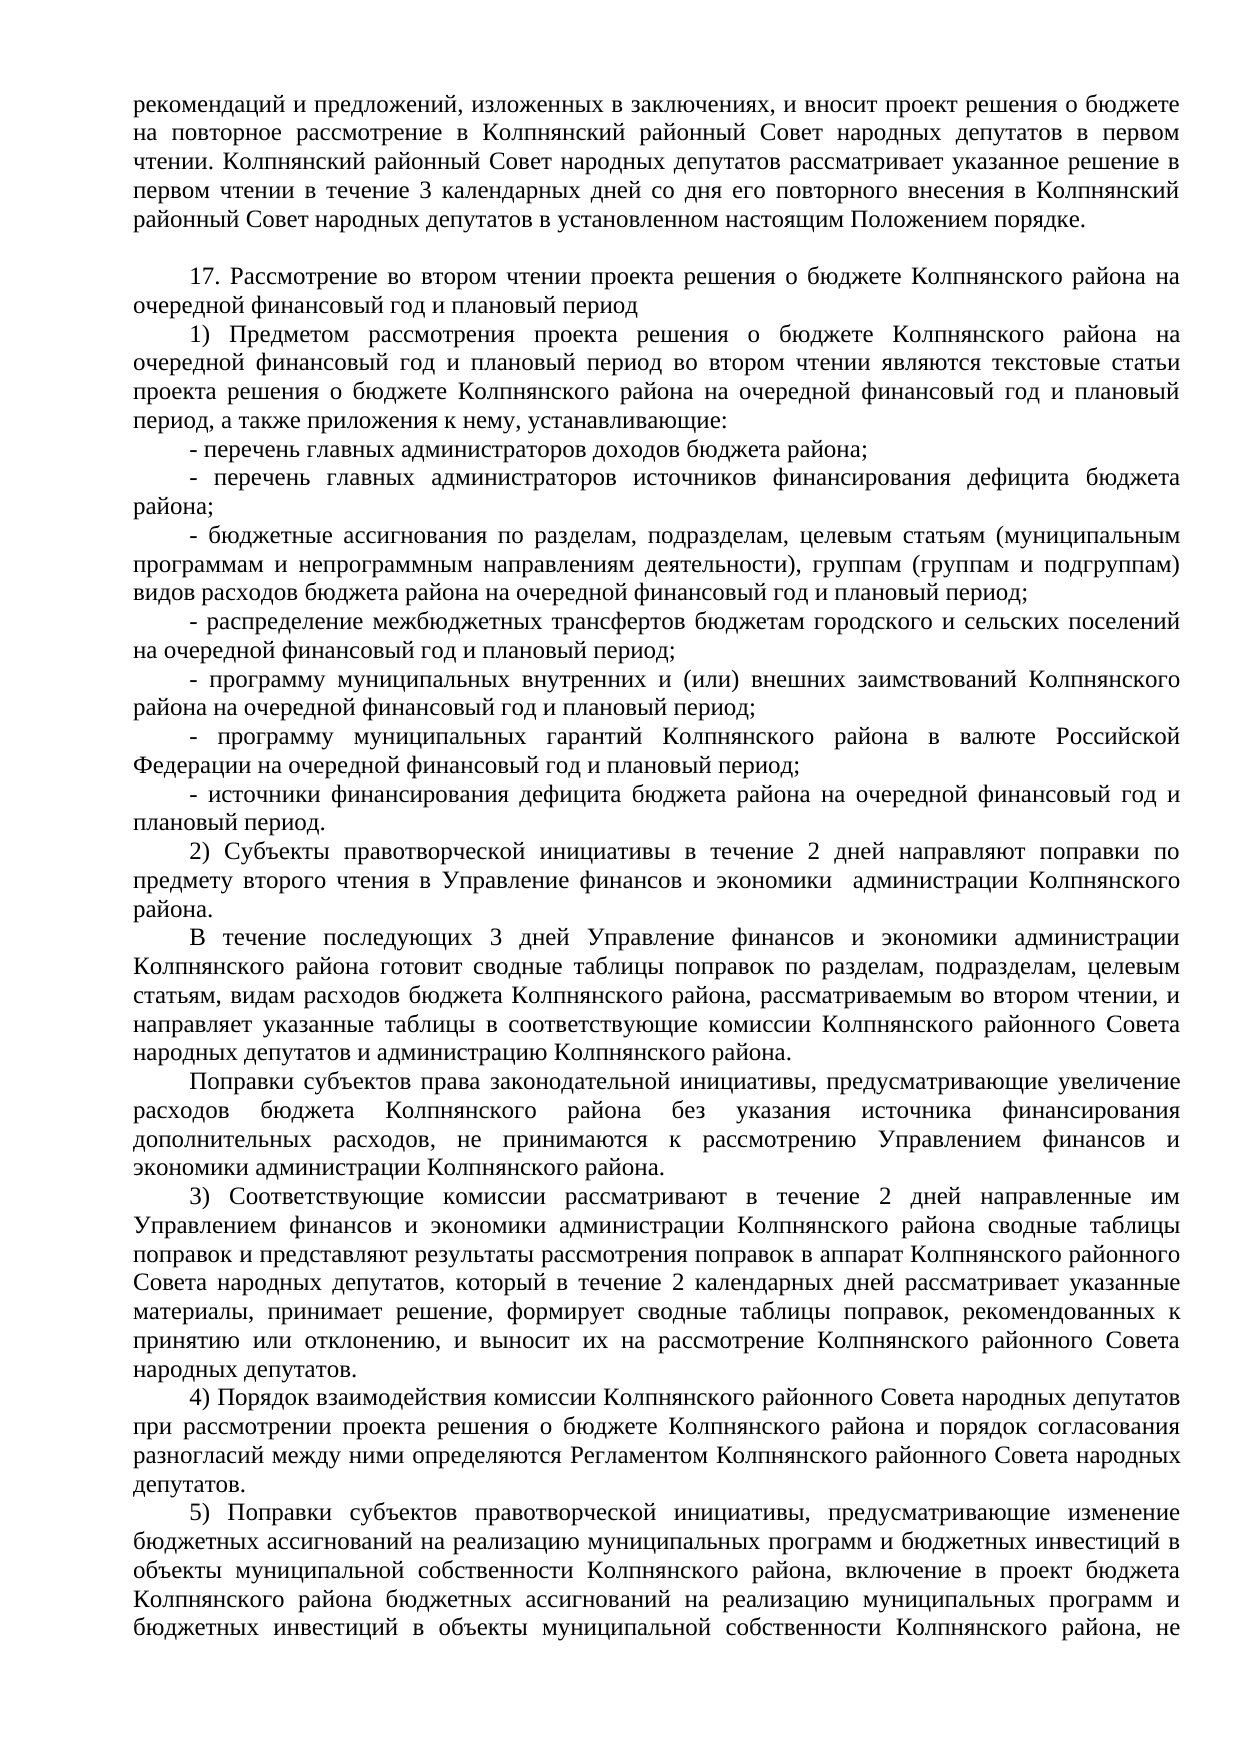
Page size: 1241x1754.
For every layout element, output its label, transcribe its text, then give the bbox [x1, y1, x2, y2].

text В течение последующих 3 дней Управление финансов и экономики администрации Колпнянского района готовит сводные таблицы поправок по разделам, подразделам, целевым статьям, видам расходов бюджета Колпнянского района, рассматриваемым во втором чтении, и направляет указанные таблицы в соответствующие комиссии Колпнянского районного Совета народных депутатов и администрацию Колпнянского района. [133, 922, 1181, 1066]
text 4) Порядок взаимодействия комиссии Колпнянского районного Совета народных депутатов при рассмотрении проекта решения о бюджете Колпнянского района и порядок согласования разногласий между ними определяются Регламентом Колпнянского районного Совета народных депутатов. [133, 1382, 1181, 1497]
text 3) Соответствующие комиссии рассматривают в течение 2 дней направленные им Управлением финансов и экономики администрации Колпнянского района сводные таблицы поправок и представляют результаты рассмотрения поправок в аппарат Колпнянского районного Совета народных депутатов, который в течение 2 календарных дней рассматривает указанные материалы, принимает решение, формирует сводные таблицы поправок, рекомендованных к принятию или отклонению, и выносит их на рассмотрение Колпнянского районного Совета народных депутатов. [133, 1181, 1181, 1382]
text - перечень главных администраторов источников финансирования дефицита бюджета района; [133, 462, 1181, 520]
text - программу муниципальных гарантий Колпнянского района в валюте Российской Федерации на очередной финансовый год и плановый период; [133, 721, 1181, 779]
text 17. Рассмотрение во втором чтении проекта решения о бюджете Колпнянского района на очередной финансовый год и плановый период [133, 261, 1181, 319]
text 1) Предметом рассмотрения проекта решения о бюджете Колпнянского района на очередной финансовый год и плановый период во втором чтении являются текстовые статьи проекта решения о бюджете Колпнянского района на очередной финансовый год и плановый период, а также приложения к нему, устанавливающие: [133, 319, 1181, 434]
text - бюджетные ассигнования по разделам, подразделам, целевым статьям (муниципальным программам и непрограммным направлениям деятельности), группам (группам и подгруппам) видов расходов бюджета района на очередной финансовый год и плановый период; [133, 520, 1181, 606]
text Поправки субъектов права законодательной инициативы, предусматривающие увеличение расходов бюджета Колпнянского района без указания источника финансирования дополнительных расходов, не принимаются к рассмотрению Управлением финансов и экономики администрации Колпнянского района. [133, 1066, 1181, 1181]
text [133, 1497, 1181, 1641]
text - источники финансирования дефицита бюджета района на очередной финансовый год и плановый период. [133, 779, 1181, 836]
text 2) Субъекты правотворческой инициативы в течение 2 дней направляют поправки по предмету второго чтения в Управление финансов и экономики администрации Колпнянского района. [133, 836, 1181, 922]
text - программу муниципальных внутренних и (или) внешних заимствований Колпнянского района на очередной финансовый год и плановый период; [133, 664, 1181, 721]
text - перечень главных администраторов доходов бюджета района; [133, 434, 1181, 462]
text - распределение межбюджетных трансфертов бюджетам городского и сельских поселений на очередной финансовый год и плановый период; [133, 606, 1181, 664]
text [133, 89, 1181, 232]
